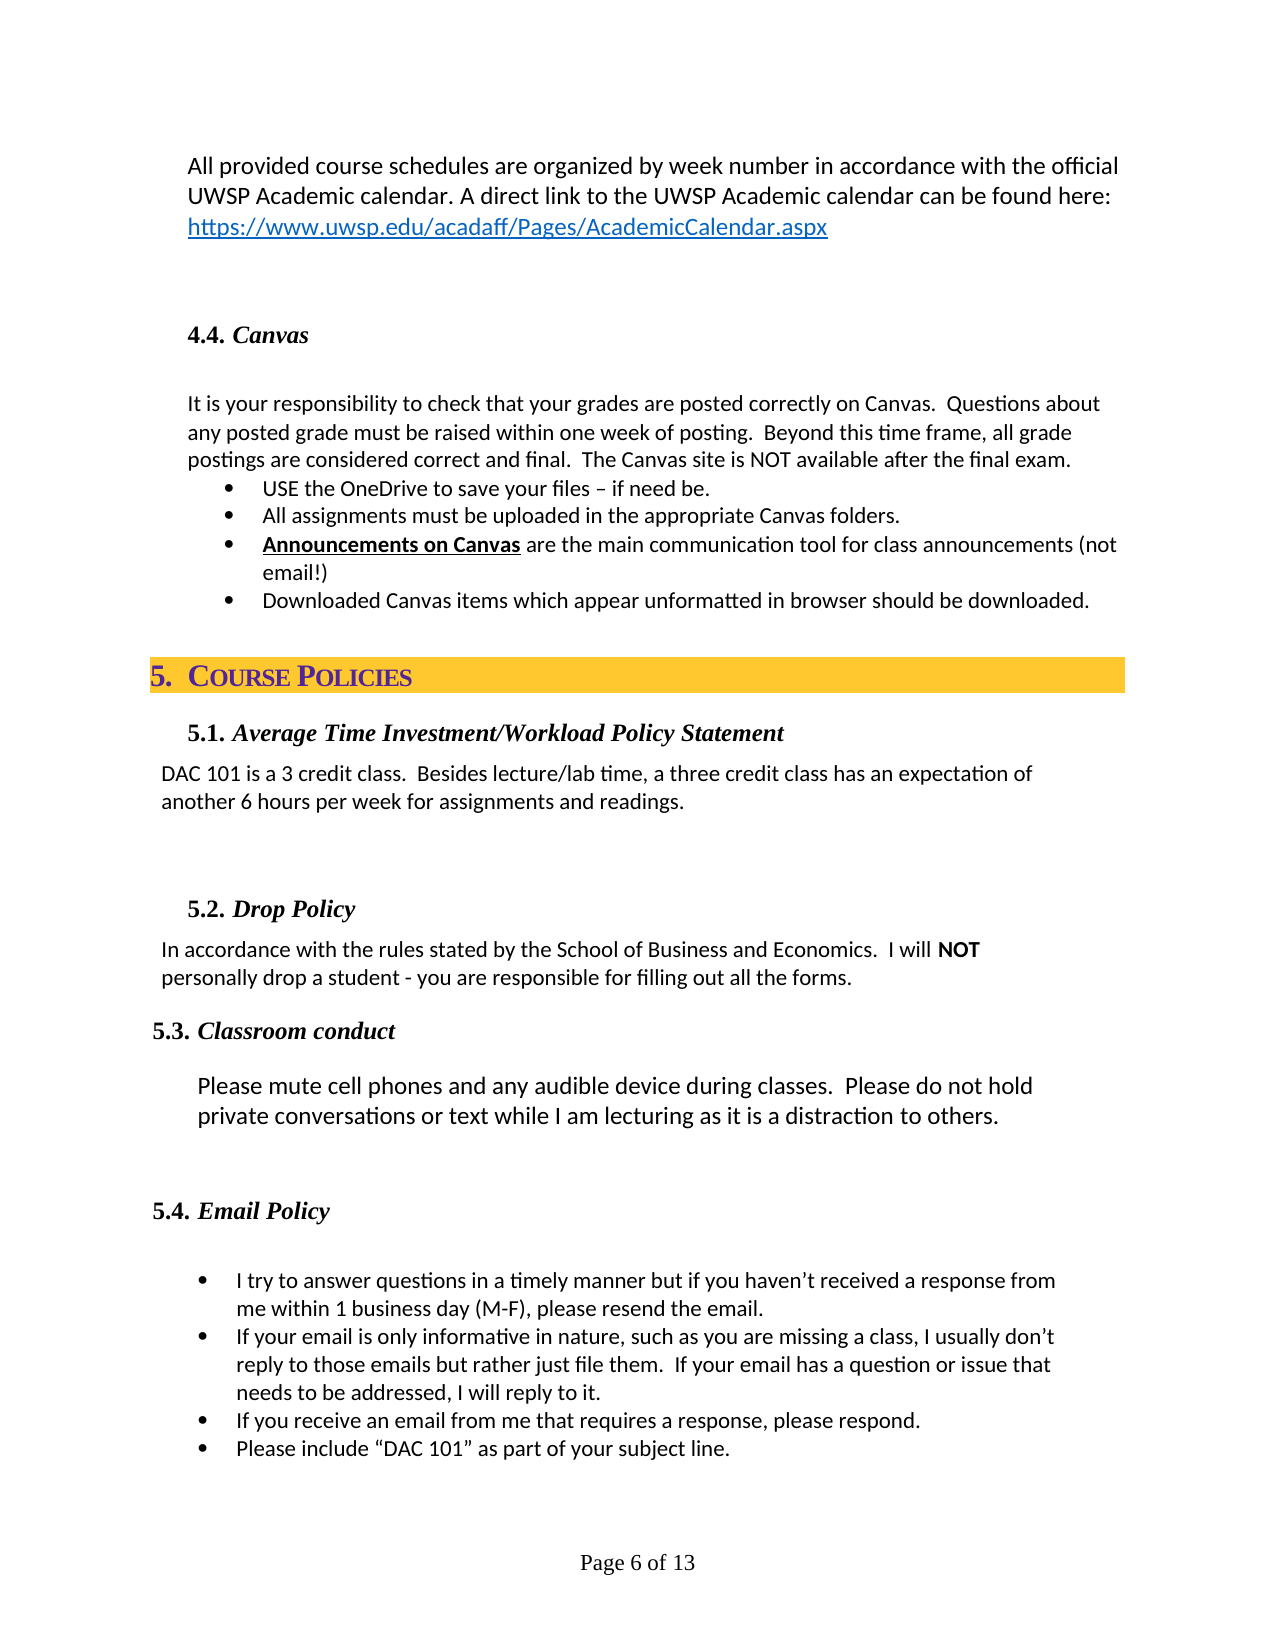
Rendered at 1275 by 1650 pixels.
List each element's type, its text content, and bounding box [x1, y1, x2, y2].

table_header In accordance with the rules stated by the School of Business and Economics. I will NOT personally drop a student - you are responsible for filling out all the forms. Classroom conduct Please mute cell phones and any audible device during classes. Please do not hold private conversations or text while I am lecturing as it is a distraction to others. Email Policy I try to answer questions in a timely manner but if you haven’t received a response from me within 1 business day (M-F), please resend the email. If your email is only informative in nature, such as you are missing a class, I usually don’t reply to those emails but rather just file them. If your email has a question or issue that needs to be addressed, I will reply to it. If you receive an email from me that requires a response, please respond. Please include “DAC 101” as part of your subject line. [150, 935, 1084, 1490]
list All assignments must be uploaded in the appropriate Canvas folders. [225, 502, 1125, 530]
text It is your responsibility to check that your grades are posted correctly on Canvas. Questions about any posted grade must be raised within one week of posting. Beyond this time frame, all grade postings are considered correct and final. The Canvas site is NOT available after the final exam. [187, 389, 1125, 474]
subtitle Course Policies [150, 657, 1125, 693]
list Announcements on Canvas are the main communication tool for class announcements (not email!) [225, 530, 1125, 586]
subtitle Canvas [187, 320, 1125, 349]
subtitle Drop Policy [187, 894, 1125, 923]
list USE the OneDrive to save your files – if need be. [225, 474, 1125, 502]
list Downloaded Canvas items which appear unformatted in browser should be downloaded. [225, 586, 1125, 614]
table_header DAC 101 is a 3 credit class. Besides lecture/lab time, a three credit class has an expectation of another 6 hours per week for assignments and readings. [150, 759, 1084, 815]
subtitle All provided course schedules are organized by week number in accordance with the official UWSP Academic calendar. A direct link to the UWSP Academic calendar can be found here: https://www.uwsp.edu/acadaff/Pages/AcademicCalendar.aspx [187, 150, 1125, 242]
subtitle Average Time Investment/Workload Policy Statement [187, 718, 1125, 747]
